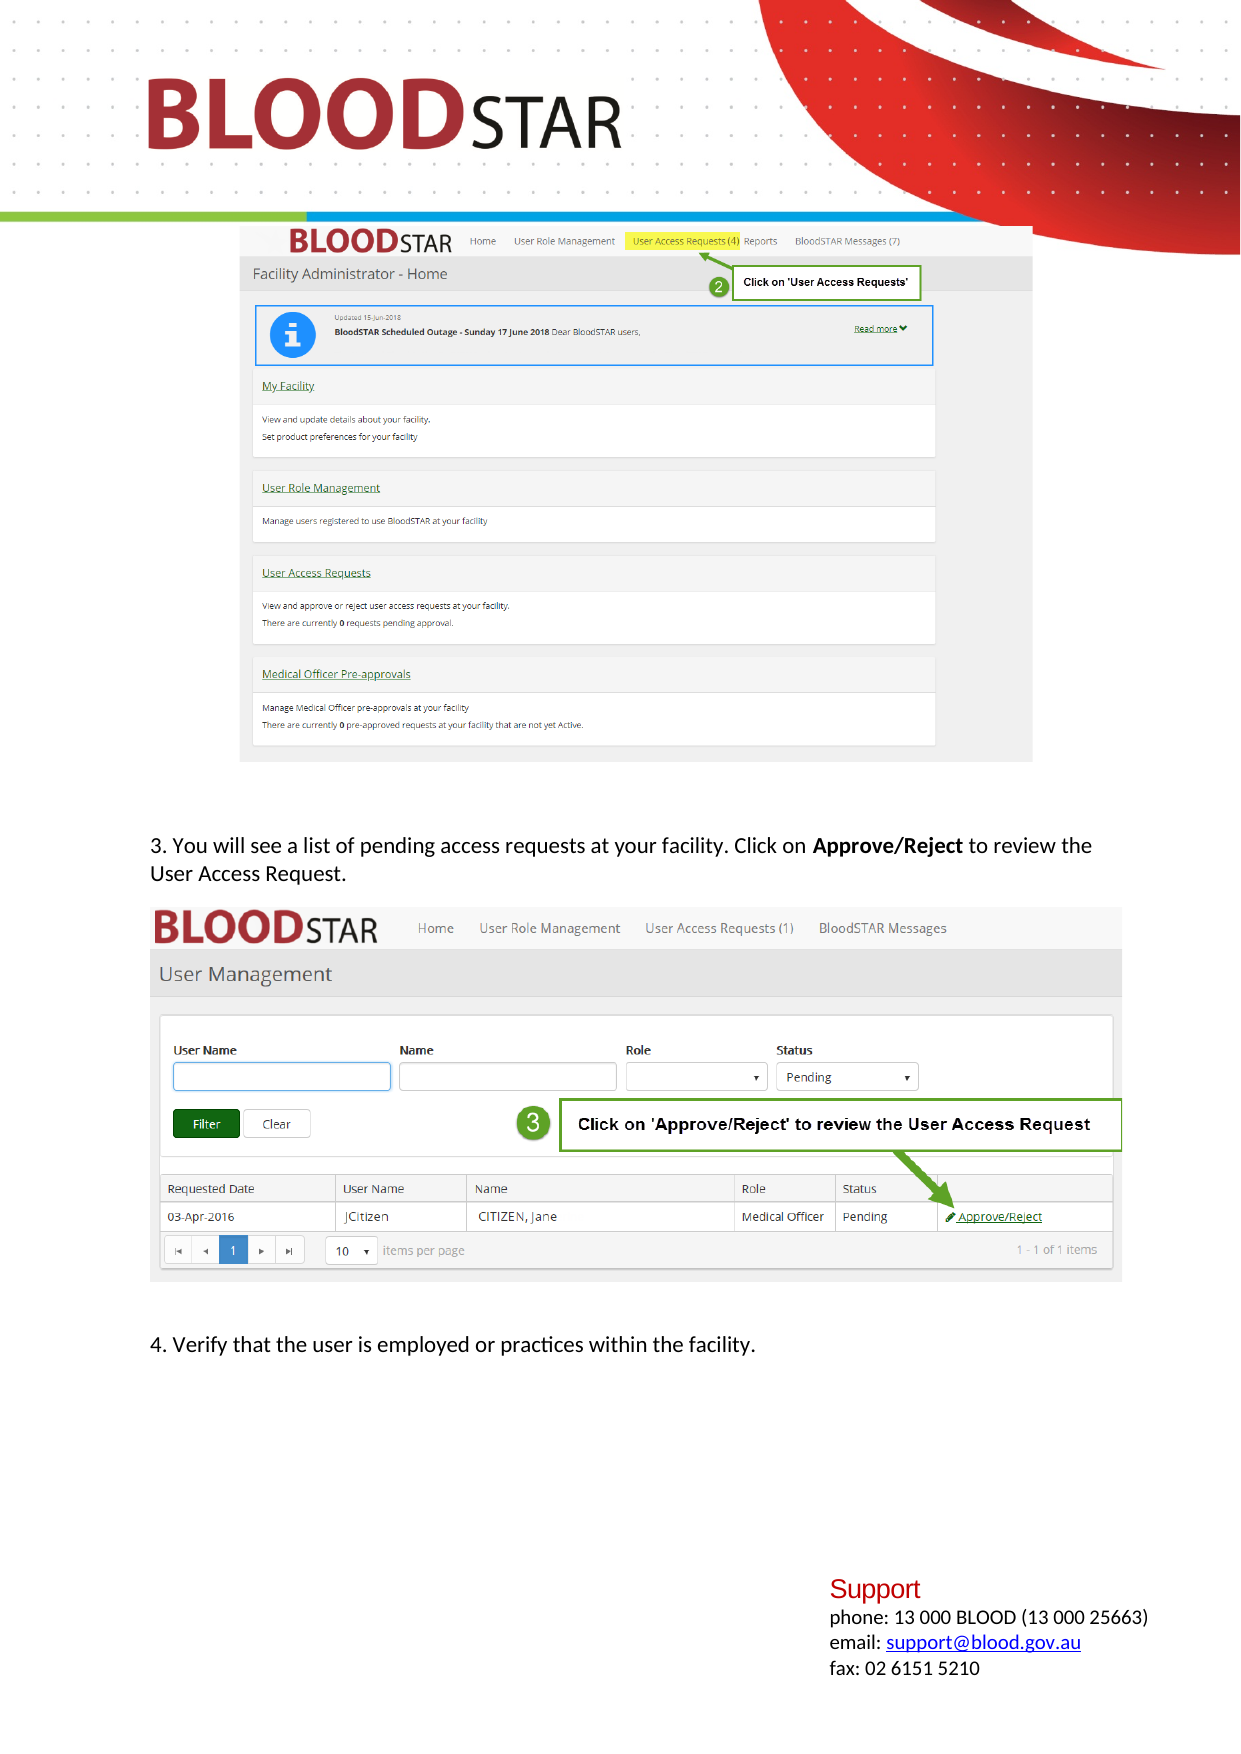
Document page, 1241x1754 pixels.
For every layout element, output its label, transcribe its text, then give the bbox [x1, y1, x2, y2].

text 4. Verify that the user is employed or practices within the facility. [150, 1302, 1122, 1358]
picture [0, 0, 1241, 762]
picture [150, 907, 1123, 1282]
text 3. You will see a list of pending access requests at your facility. Click on Approve/Reject to review the User Access Request. [150, 831, 1122, 887]
